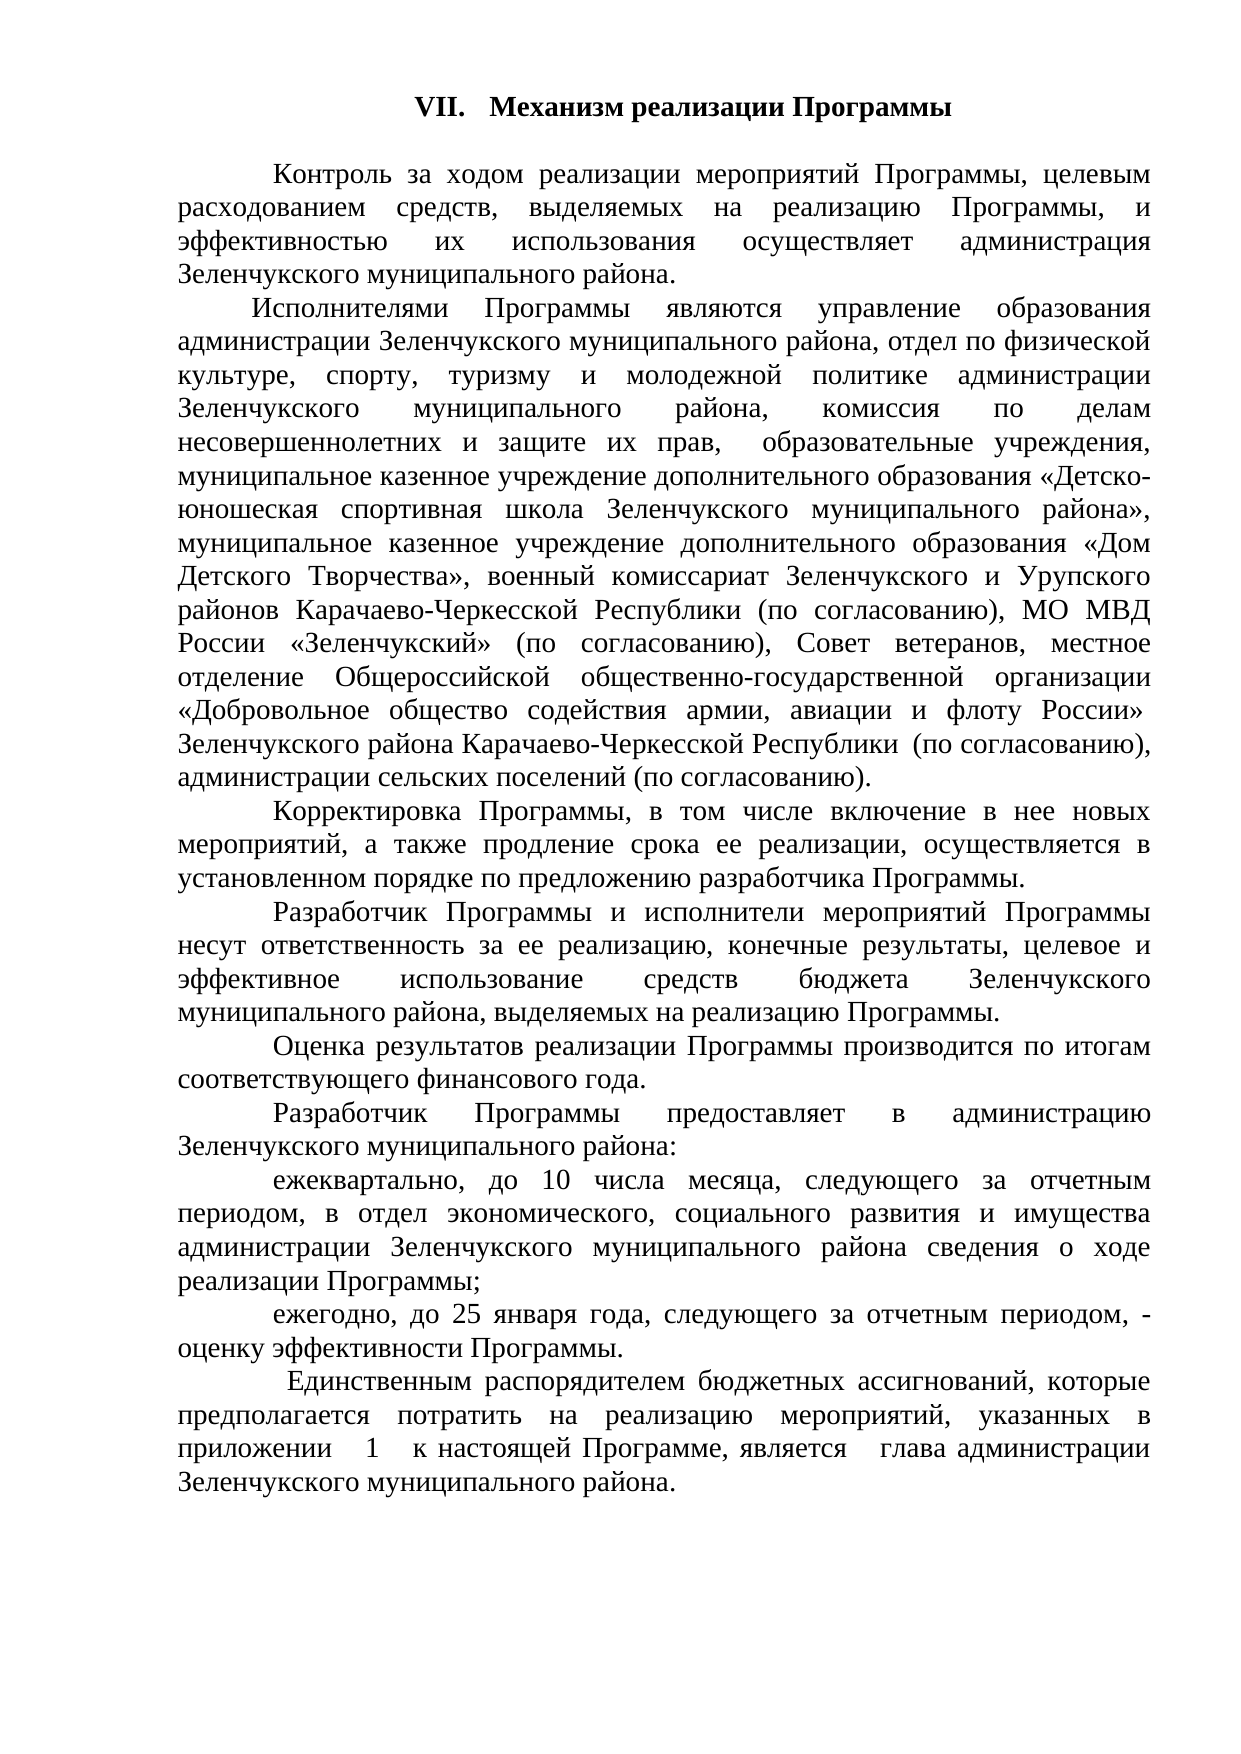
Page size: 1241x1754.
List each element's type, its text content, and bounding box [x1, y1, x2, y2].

text Оценка результатов реализации Программы производится по итогам соответствующего финансового года. [177, 1028, 1152, 1095]
text Контроль за ходом реализации мероприятий Программы, целевым расходованием средств, выделяемых на реализацию Программы, и эффективностью их использования осуществляет администрация Зеленчукского муниципального района. [177, 156, 1152, 290]
text ежегодно, до 25 января года, следующего за отчетным периодом, - оценку эффективности Программы. [177, 1296, 1152, 1363]
text Единственным распорядителем бюджетных ассигнований, которые предполагается потратить на реализацию мероприятий, указанных в приложении 1 к настоящей Программе, является глава администрации Зеленчукского муниципального района. [177, 1363, 1152, 1497]
text Корректировка Программы, в том числе включение в нее новых мероприятий, а также продление срока ее реализации, осуществляется в установленном порядке по предложению разработчика Программы. [177, 793, 1152, 894]
text Разработчик Программы предоставляет в администрацию Зеленчукского муниципального района: [177, 1095, 1152, 1162]
list Механизм реализации Программы [215, 89, 1152, 122]
text Разработчик Программы и исполнители мероприятий Программы несут ответственность за ее реализацию, конечные результаты, целевое и эффективное использование средств бюджета Зеленчукского муниципального района, выделяемых на реализацию Программы. [177, 894, 1152, 1028]
text Исполнителями Программы являются управление образования администрации Зеленчукского муниципального района, отдел по физической культуре, спорту, туризму и молодежной политике администрации Зеленчукского муниципального района, комиссия по делам несовершеннолетних и защите их прав, образовательные учреждения, муниципальное казенное учреждение дополнительного образования «Детско-юношеская спортивная школа Зеленчукского муниципального района», муниципальное казенное учреждение дополнительного образования «Дом Детского Творчества», военный комиссариат Зеленчукского и Урупского районов Карачаево-Черкесской Республики (по согласованию), МО МВД России «Зеленчукский» (по согласованию), Совет ветеранов, местное отделение Общероссийской общественно-государственной организации «Добровольное общество содействия армии, авиации и флоту России» Зеленчукского района Карачаево-Черкесской Республики (по согласованию), администрации сельских поселений (по согласованию). [177, 290, 1152, 793]
text ежеквартально, до 10 числа месяца, следующего за отчетным периодом, в отдел экономического, социального развития и имущества администрации Зеленчукского муниципального района сведения о ходе реализации Программы; [177, 1162, 1152, 1296]
